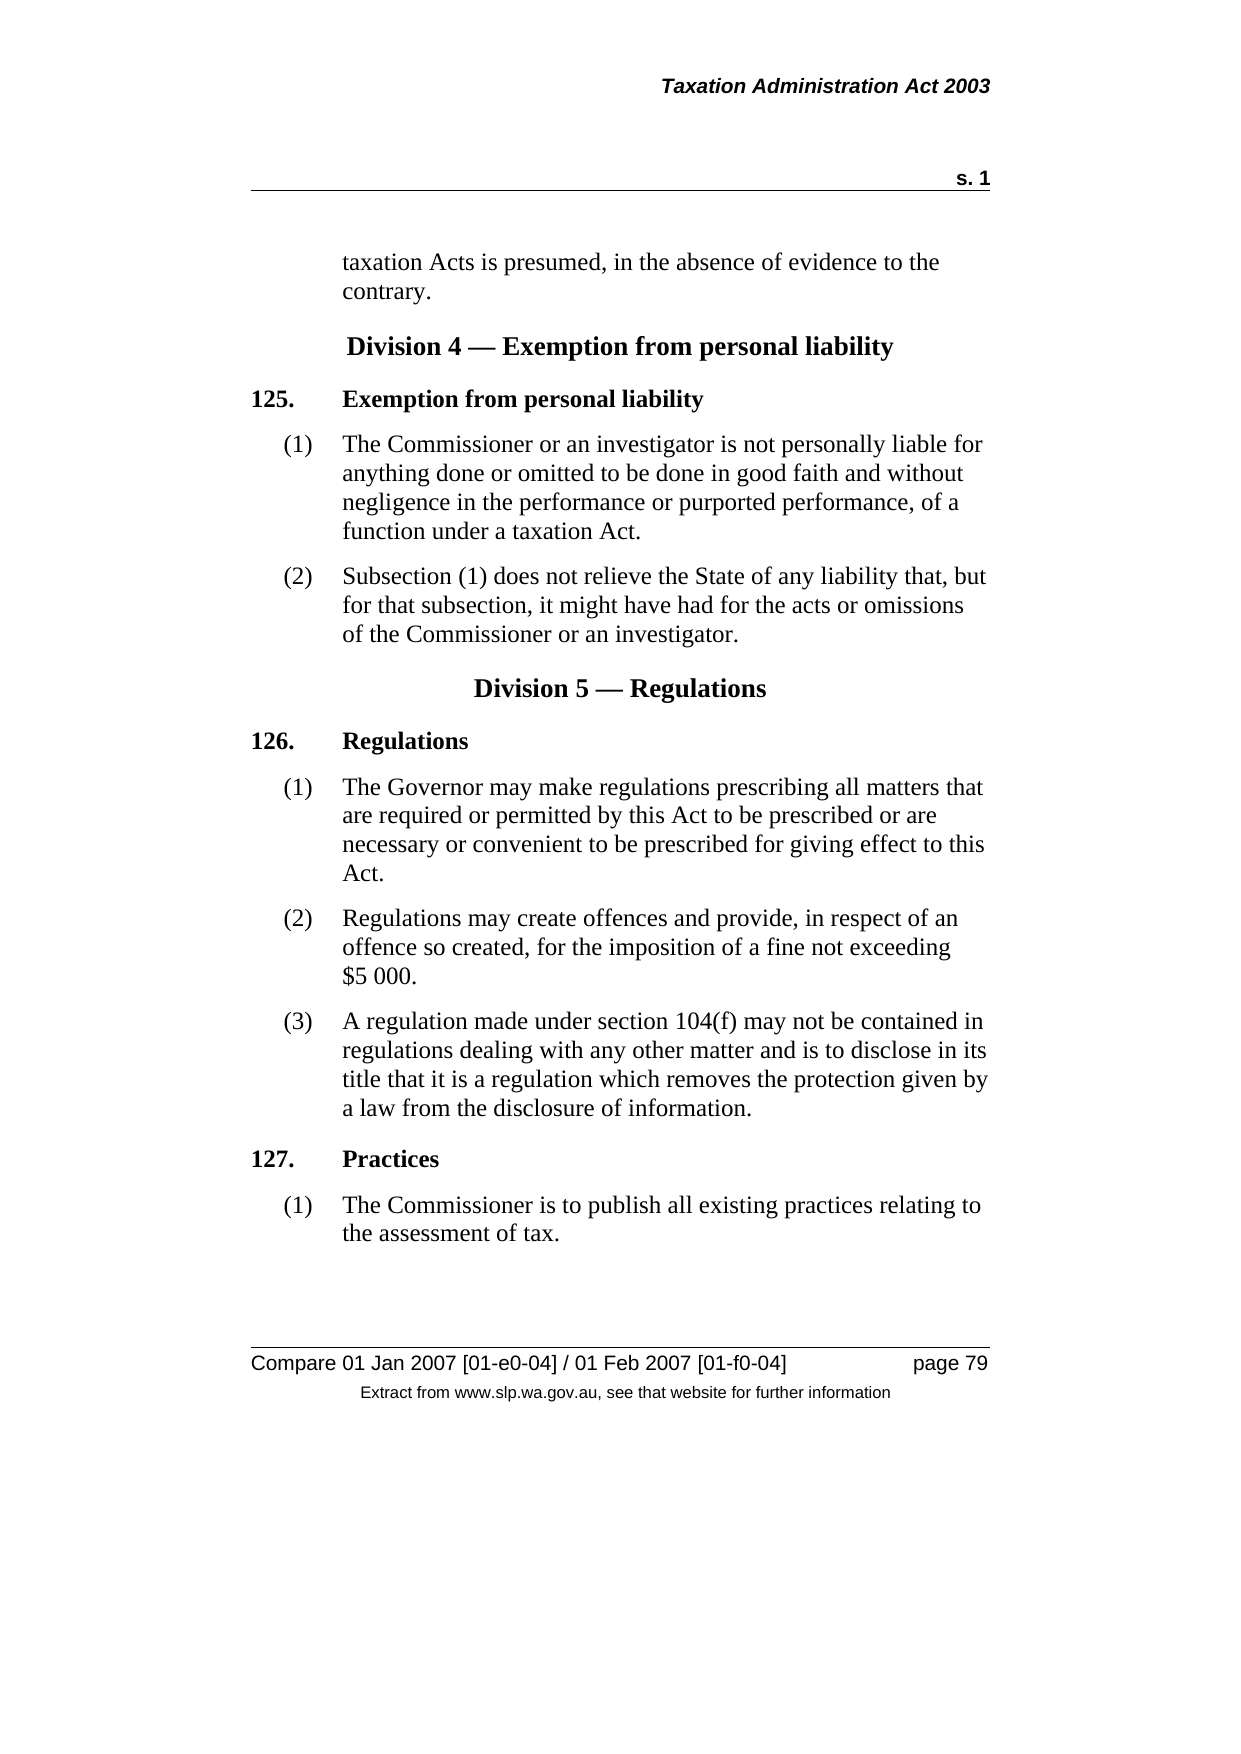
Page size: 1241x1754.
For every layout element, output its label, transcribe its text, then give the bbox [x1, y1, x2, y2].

text (1) The Commissioner or an investigator is not personally liable for anything done or omitted to be done in good faith and without negligence in the performance or purported performance, of a function under a taxation Act. [251, 429, 990, 544]
subtitle Division 5 — Regulations [251, 672, 990, 703]
subtitle 126. Regulations [251, 726, 990, 755]
subtitle Division 4 — Exemption from personal liability [251, 330, 990, 361]
text (2) Regulations may create offences and provide, in respect of an offence so created, for the imposition of a fine not exceeding $5 000. [251, 903, 990, 990]
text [251, 247, 990, 305]
text (3) A regulation made under section 104(f) may not be contained in regulations dealing with any other matter and is to disclose in its title that it is a regulation which removes the protection given by a law from the disclosure of information. [251, 1006, 990, 1121]
subtitle 127. Practices [251, 1144, 990, 1173]
text (2) Subsection (1) does not relieve the State of any liability that, but for that subsection, it might have had for the acts or omissions of the Commissioner or an investigator. [251, 561, 990, 647]
text (1) The Commissioner is to publish all existing practices relating to the assessment of tax. [251, 1190, 990, 1247]
subtitle 125. Exemption from personal liability [251, 384, 990, 413]
text (1) The Governor may make regulations prescribing all matters that are required or permitted by this Act to be prescribed or are necessary or convenient to be prescribed for giving effect to this Act. [251, 772, 990, 887]
